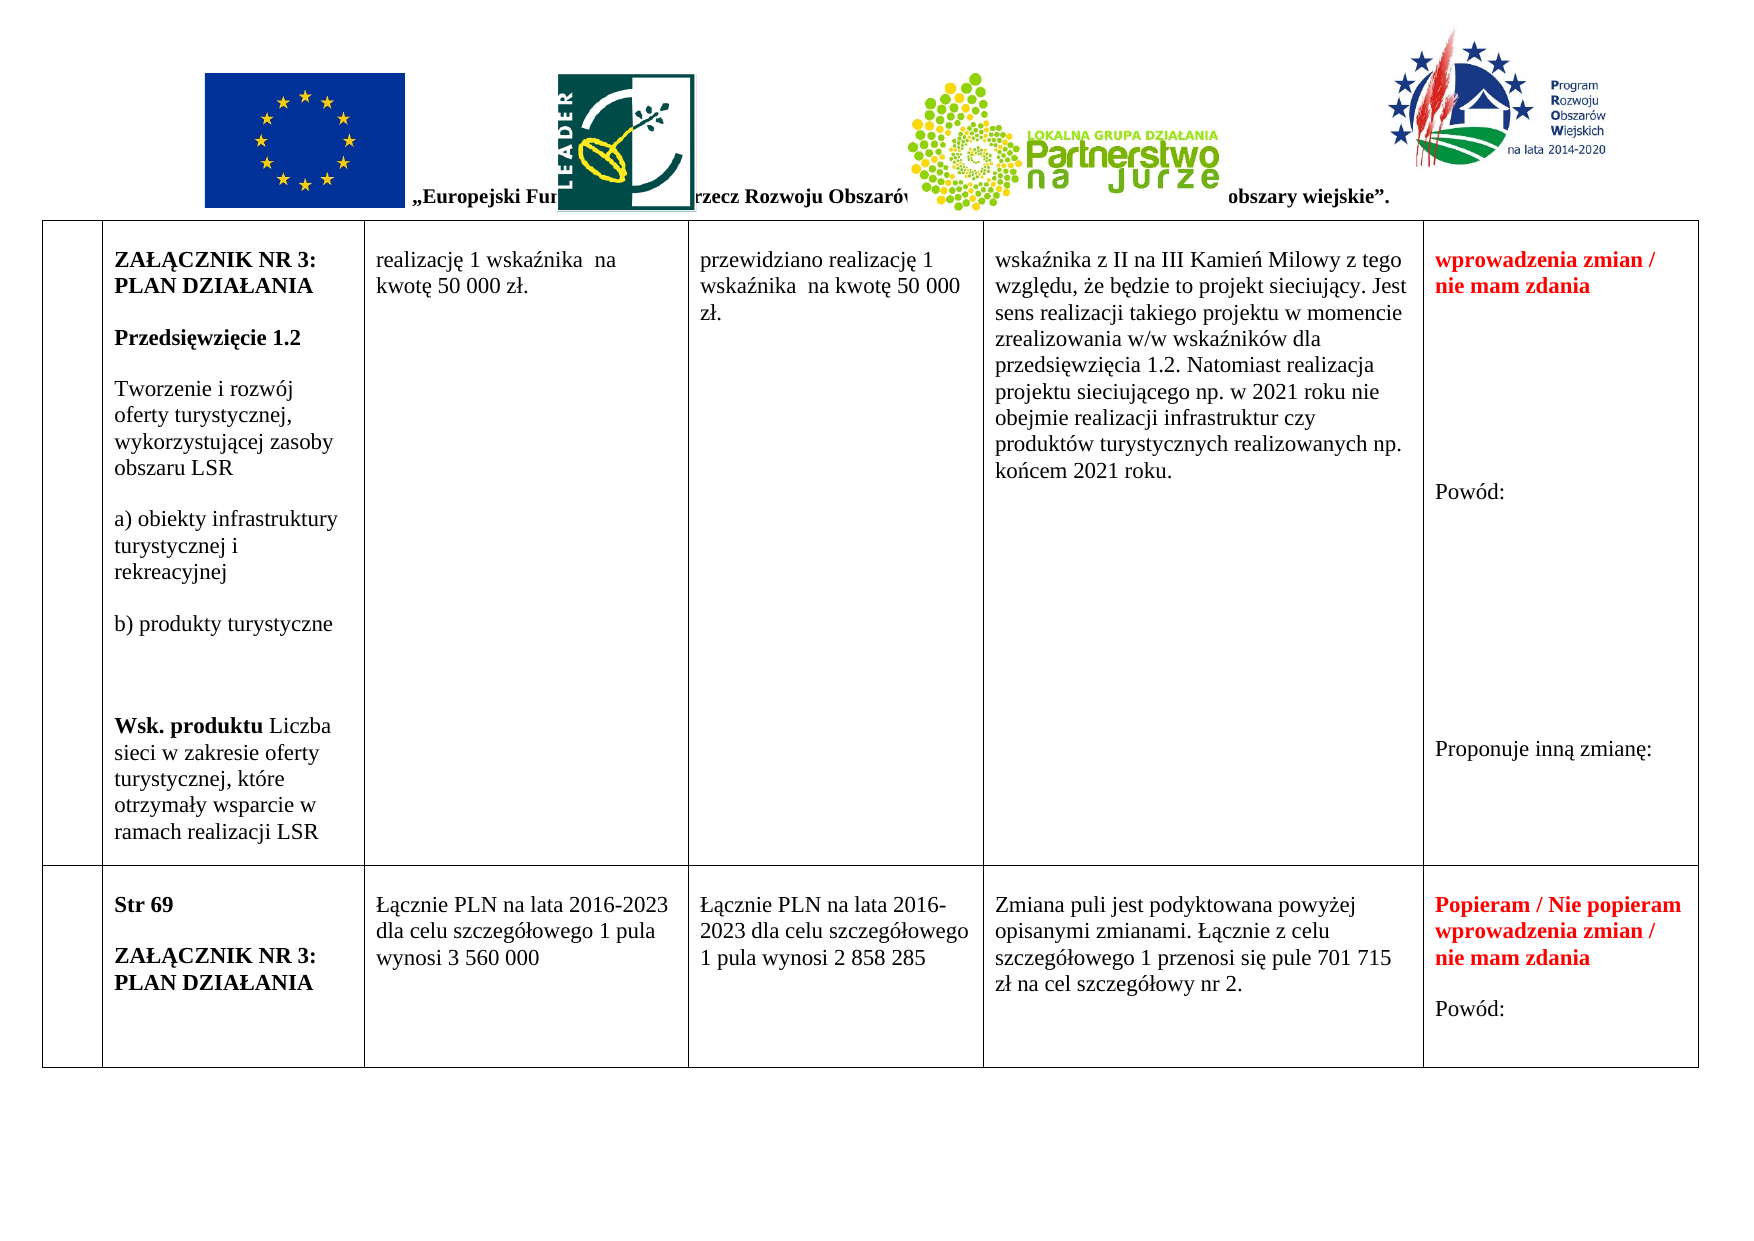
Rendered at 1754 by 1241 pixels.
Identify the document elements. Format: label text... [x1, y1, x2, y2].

picture [556, 73, 697, 212]
picture [204, 73, 405, 208]
table_cell Popieram / Nie popieram wprowadzenia zmian / nie mam zdania Powód: Proponuje inną zmianę [1424, 866, 1698, 1067]
picture [907, 73, 1230, 211]
picture [1378, 19, 1623, 180]
table_cell Str 69 ZAŁĄCZNIK NR 3: PLAN DZIAŁANIA Razem cel szczegółowy 1 [103, 866, 364, 1067]
table_cell [43, 866, 102, 1067]
table_cell Na lata 2022-2023 przewidziano realizację 1 wskaźnika na kwotę 50 000 zł. [689, 221, 983, 865]
table_cell [43, 221, 102, 865]
table_cell Na lata 2019-2021 przewidziano realizację 1 wskaźnika na kwotę 50 000 zł. [365, 221, 688, 865]
table_cell Łącznie PLN na lata 2016-2023 dla celu szczegółowego 1 pula wynosi 2 858 285 [689, 866, 983, 1067]
table_cell Zmiana puli jest podyktowana powyżej opisanymi zmianami. Łącznie z celu szczegółowego 1 przenosi się pule 701 715 zł na cel szczegółowy nr 2. [984, 866, 1423, 1067]
table_cell Łącznie PLN na lata 2016-2023 dla celu szczegółowego 1 pula wynosi 3 560 000 [365, 866, 688, 1067]
table_cell Popieram / Nie popieram wprowadzenia zmian / nie mam zdania Powód: Proponuje inną zmianę: [1424, 221, 1698, 865]
